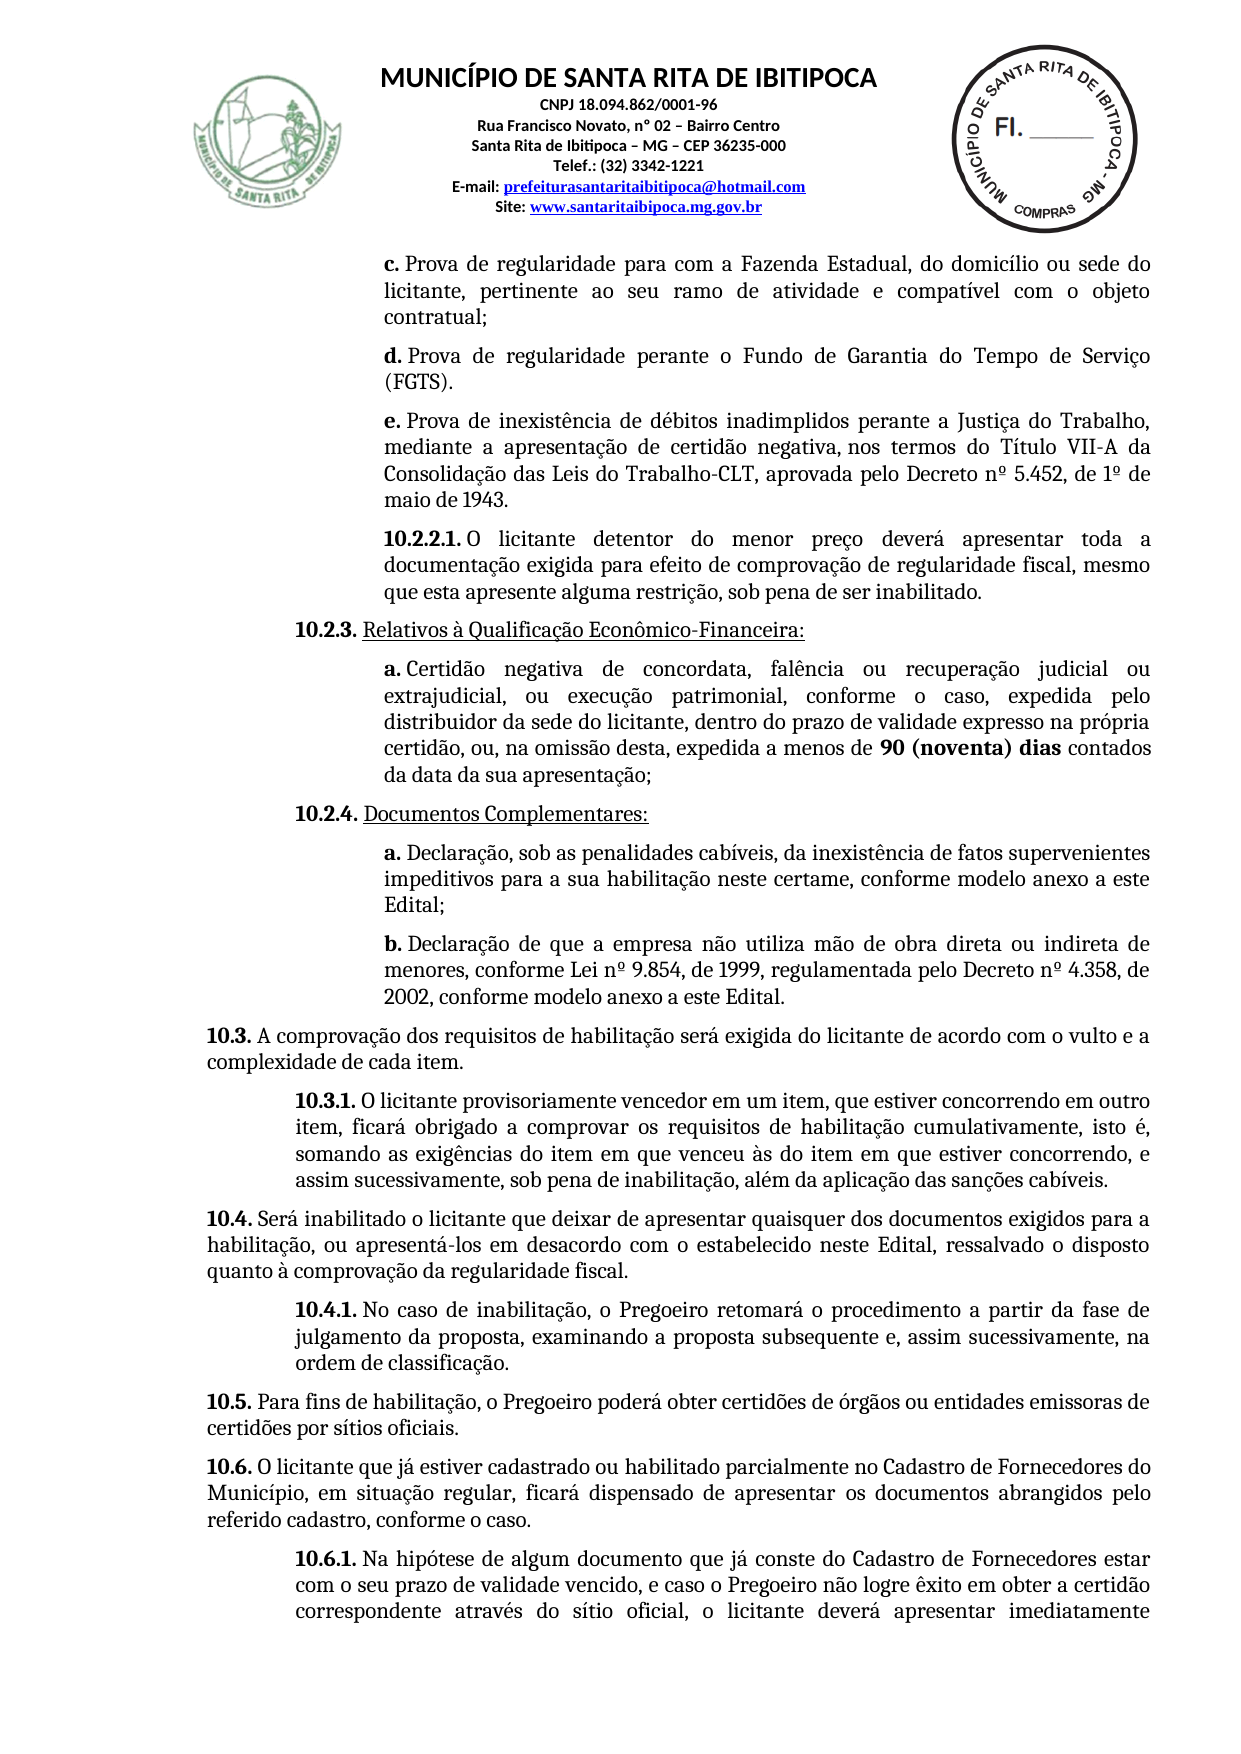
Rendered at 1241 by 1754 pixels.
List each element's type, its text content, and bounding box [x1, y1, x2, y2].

list Para fins de habilitação, o Pregoeiro poderá obter certidões de órgãos ou entidades emissoras de certidões por sítios oficiais. [207, 1389, 1152, 1441]
list Declaração de que a empresa não utiliza mão de obra direta ou indireta de menores, conforme Lei nº 9.854, de 1999, regulamentada pelo Decreto nº 4.358, de 2002, conforme modelo anexo a este Edital. [384, 931, 1152, 1010]
list Certidão negativa de concordata, falência ou recuperação judicial ou extrajudicial, ou execução patrimonial, conforme o caso, expedida pelo distribuidor da sede do licitante, dentro do prazo de validade expresso na própria certidão, ou, na omissão desta, expedida a menos de 90 (noventa) dias contados da data da sua apresentação; [384, 656, 1152, 788]
picture [177, 59, 357, 219]
list Prova de regularidade perante o Fundo de Garantia do Tempo de Serviço (FGTS). [384, 343, 1152, 395]
list Documentos Complementares: [295, 800, 1152, 827]
list Relativos à Qualificação Econômico-Financeira: [295, 617, 1152, 644]
list O licitante provisoriamente vencedor em um item, que estiver concorrendo em outro item, ficará obrigado a comprovar os requisitos de habilitação cumulativamente, isto é, somando as exigências do item em que venceu às do item em que estiver concorrendo, e assim sucessivamente, sob pena de inabilitação, além da aplicação das sanções cabíveis. [295, 1088, 1152, 1193]
list Declaração, sob as penalidades cabíveis, da inexistência de fatos supervenientes impeditivos para a sua habilitação neste certame, conforme modelo anexo a este Edital; [384, 839, 1152, 918]
list No caso de inabilitação, o Pregoeiro retomará o procedimento a partir da fase de julgamento da proposta, examinando a proposta subsequente e, assim sucessivamente, na ordem de classificação. [295, 1297, 1152, 1376]
list Será inabilitado o licitante que deixar de apresentar quaisquer dos documentos exigidos para a habilitação, ou apresentá-los em desacordo com o estabelecido neste Edital, ressalvado o disposto quanto à comprovação da regularidade fiscal. [207, 1206, 1152, 1284]
list A comprovação dos requisitos de habilitação será exigida do licitante de acordo com o vulto e a complexidade de cada item. [207, 1022, 1152, 1075]
list Prova de inexistência de débitos inadimplidos perante a Justiça do Trabalho, mediante a apresentação de certidão negativa, nos termos do Título VII-A da Consolidação das Leis do Trabalho-CLT, aprovada pelo Decreto nº 5.452, de 1º de maio de 1943. [384, 408, 1152, 513]
list O licitante que já estiver cadastrado ou habilitado parcialmente no Cadastro de Fornecedores do Município, em situação regular, ficará dispensado de apresentar os documentos abrangidos pelo referido cadastro, conforme o caso. [207, 1454, 1152, 1533]
list Prova de regularidade para com a Fazenda Estadual, do domicílio ou sede do licitante, pertinente ao seu ramo de atividade e compatível com o objeto contratual; [384, 251, 1152, 330]
picture [934, 35, 1152, 241]
list O licitante detentor do menor preço deverá apresentar toda a documentação exigida para efeito de comprovação de regularidade fiscal, mesmo que esta apresente alguma restrição, sob pena de ser inabilitado. [384, 526, 1152, 605]
